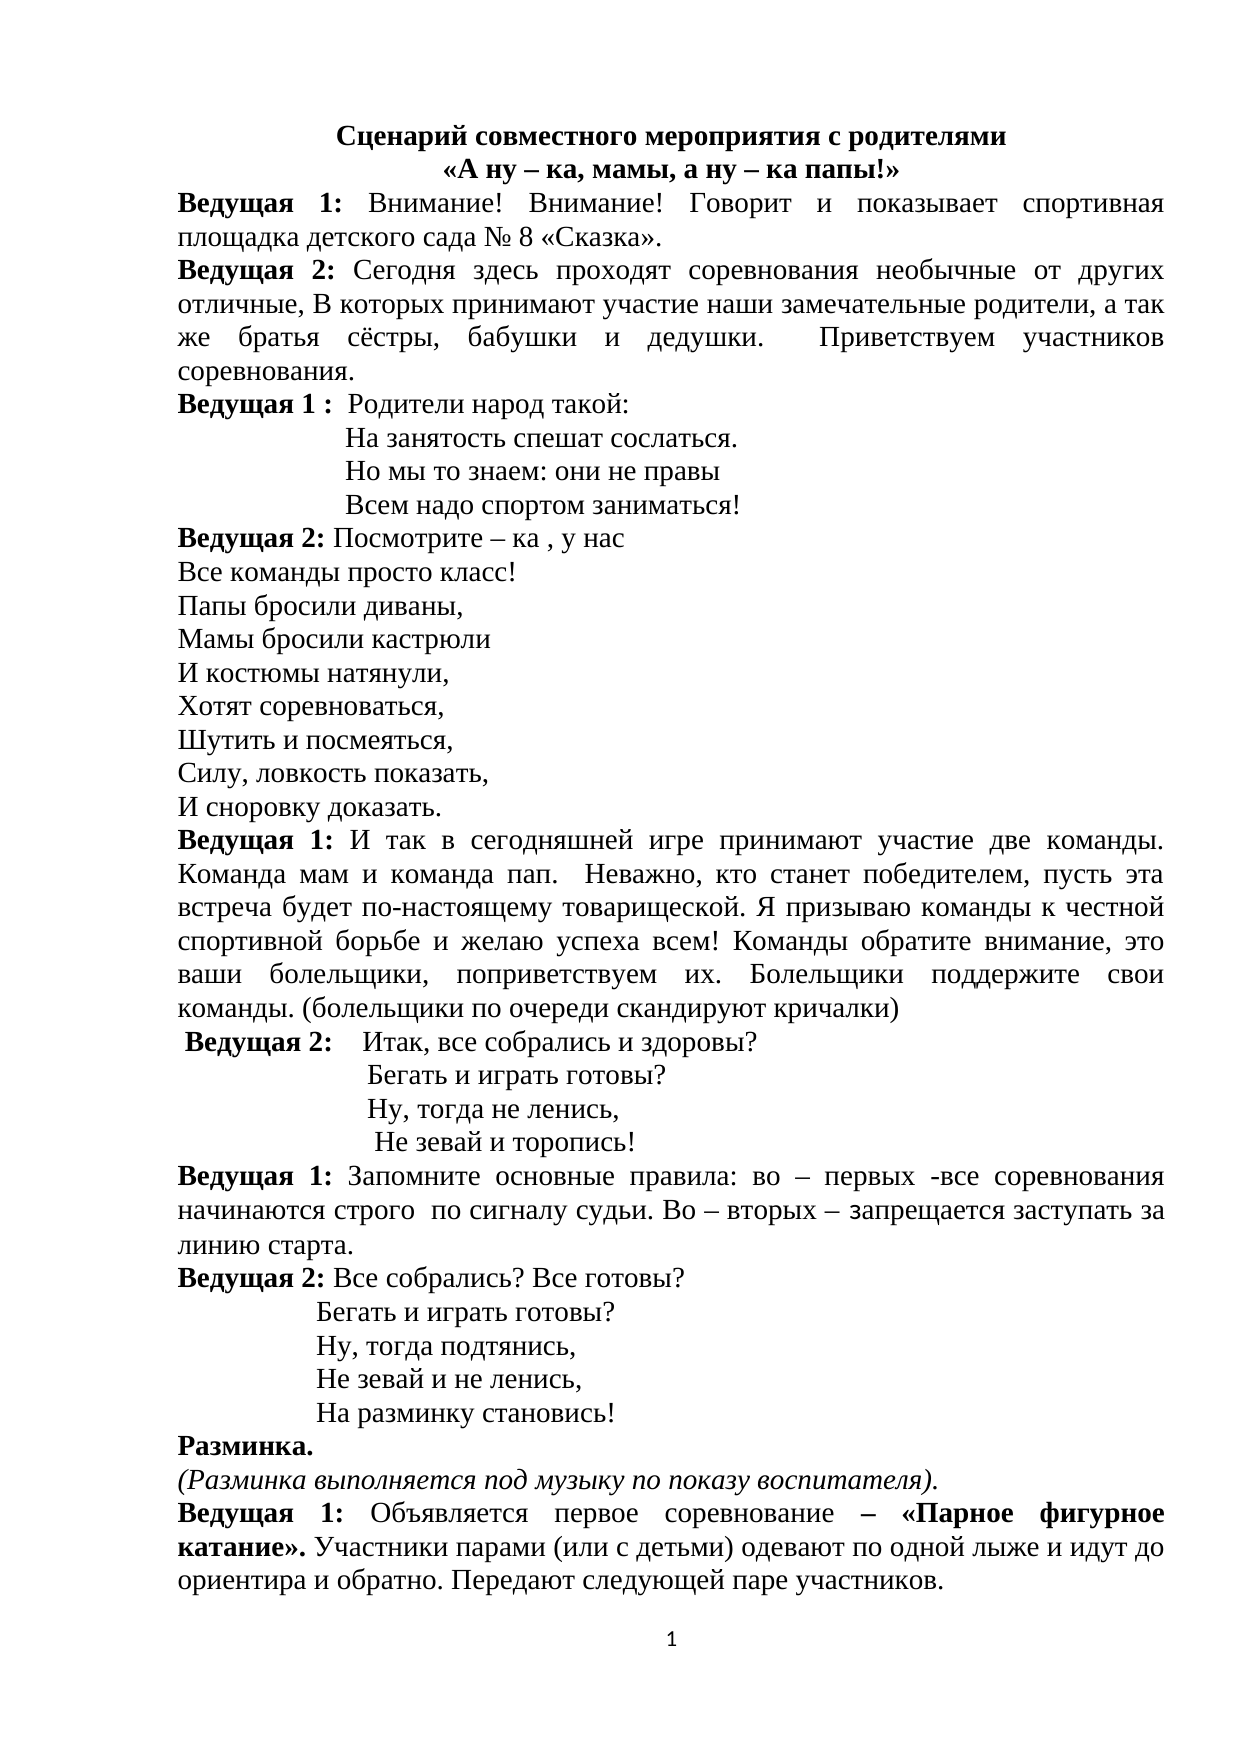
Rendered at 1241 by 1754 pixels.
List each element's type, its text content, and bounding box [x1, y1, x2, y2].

text Папы бросили диваны, [177, 588, 1165, 621]
text Шутить и посмеяться, [177, 722, 1165, 755]
text На занятость спешат сослаться. [177, 420, 1165, 453]
text Ведущая 1 : Родители народ такой: [177, 386, 1165, 420]
text Все команды просто класс! [177, 554, 1165, 588]
text Ведущая 2: Сегодня здесь проходят соревнования необычные от других отличные, В которых принимают участие наши замечательные родители, а так же братья сёстры, бабушки и дедушки. Приветствуем участников соревнования. [177, 252, 1165, 386]
text «А ну – ка, мамы, а ну – ка папы!» [177, 152, 1165, 185]
text Ну, тогда не ленись, [177, 1091, 1165, 1124]
text И костюмы натянули, [177, 655, 1165, 688]
text Ведущая 1: И так в сегодняшней игре принимают участие две команды. Команда мам и команда пап. Неважно, кто станет победителем, пусть эта встреча будет по-настоящему товарищеской. Я призываю команды к честной спортивной борьбе и желаю успеха всем! Команды обратите внимание, это ваши болельщики, поприветствуем их. Болельщики поддержите свои команды. (болельщики по очереди скандируют кричалки) [177, 822, 1165, 1024]
text Всем надо спортом заниматься! [177, 487, 1165, 521]
text Сценарий совместного мероприятия с родителями [177, 118, 1165, 152]
text Разминка. [177, 1428, 1165, 1462]
text И сноровку доказать. [177, 789, 1165, 822]
text Силу, ловкость показать, [177, 755, 1165, 789]
text Ведущая 1: Запомните основные правила: во – первых -все соревнования начинаются строго по сигналу судьи. Во – вторых – запрещается заступать за линию старта. [177, 1158, 1165, 1261]
text Хотят соревноваться, [177, 688, 1165, 722]
text Не зевай и торопись! [177, 1124, 1165, 1158]
text (Разминка выполняется под музыку по показу воспитателя). [177, 1462, 1165, 1495]
text На разминку становись! [177, 1395, 1165, 1428]
text Ведущая 2: Итак, все собрались и здоровы? [177, 1024, 1165, 1057]
text Мамы бросили кастрюли [177, 621, 1165, 655]
text Ведущая 2: Все собрались? Все готовы? Бегать и играть готовы? Ну, тогда подтянись, Не зевай и не ленись, [177, 1261, 1165, 1395]
text Но мы то знаем: они не правы [177, 453, 1165, 487]
text Бегать и играть готовы? [177, 1057, 1165, 1091]
text Ведущая 1: Внимание! Внимание! Говорит и показывает спортивная площадка детского сада № 8 «Сказка». [177, 185, 1165, 252]
text Ведущая 1: Объявляется первое соревнование – «Парное фигурное катание». Участники парами (или с детьми) одевают по одной лыже и идут до ориентира и обратно. Передают следующей паре участников. [177, 1495, 1165, 1596]
text Ведущая 2: Посмотрите – ка , у нас [177, 521, 1165, 554]
